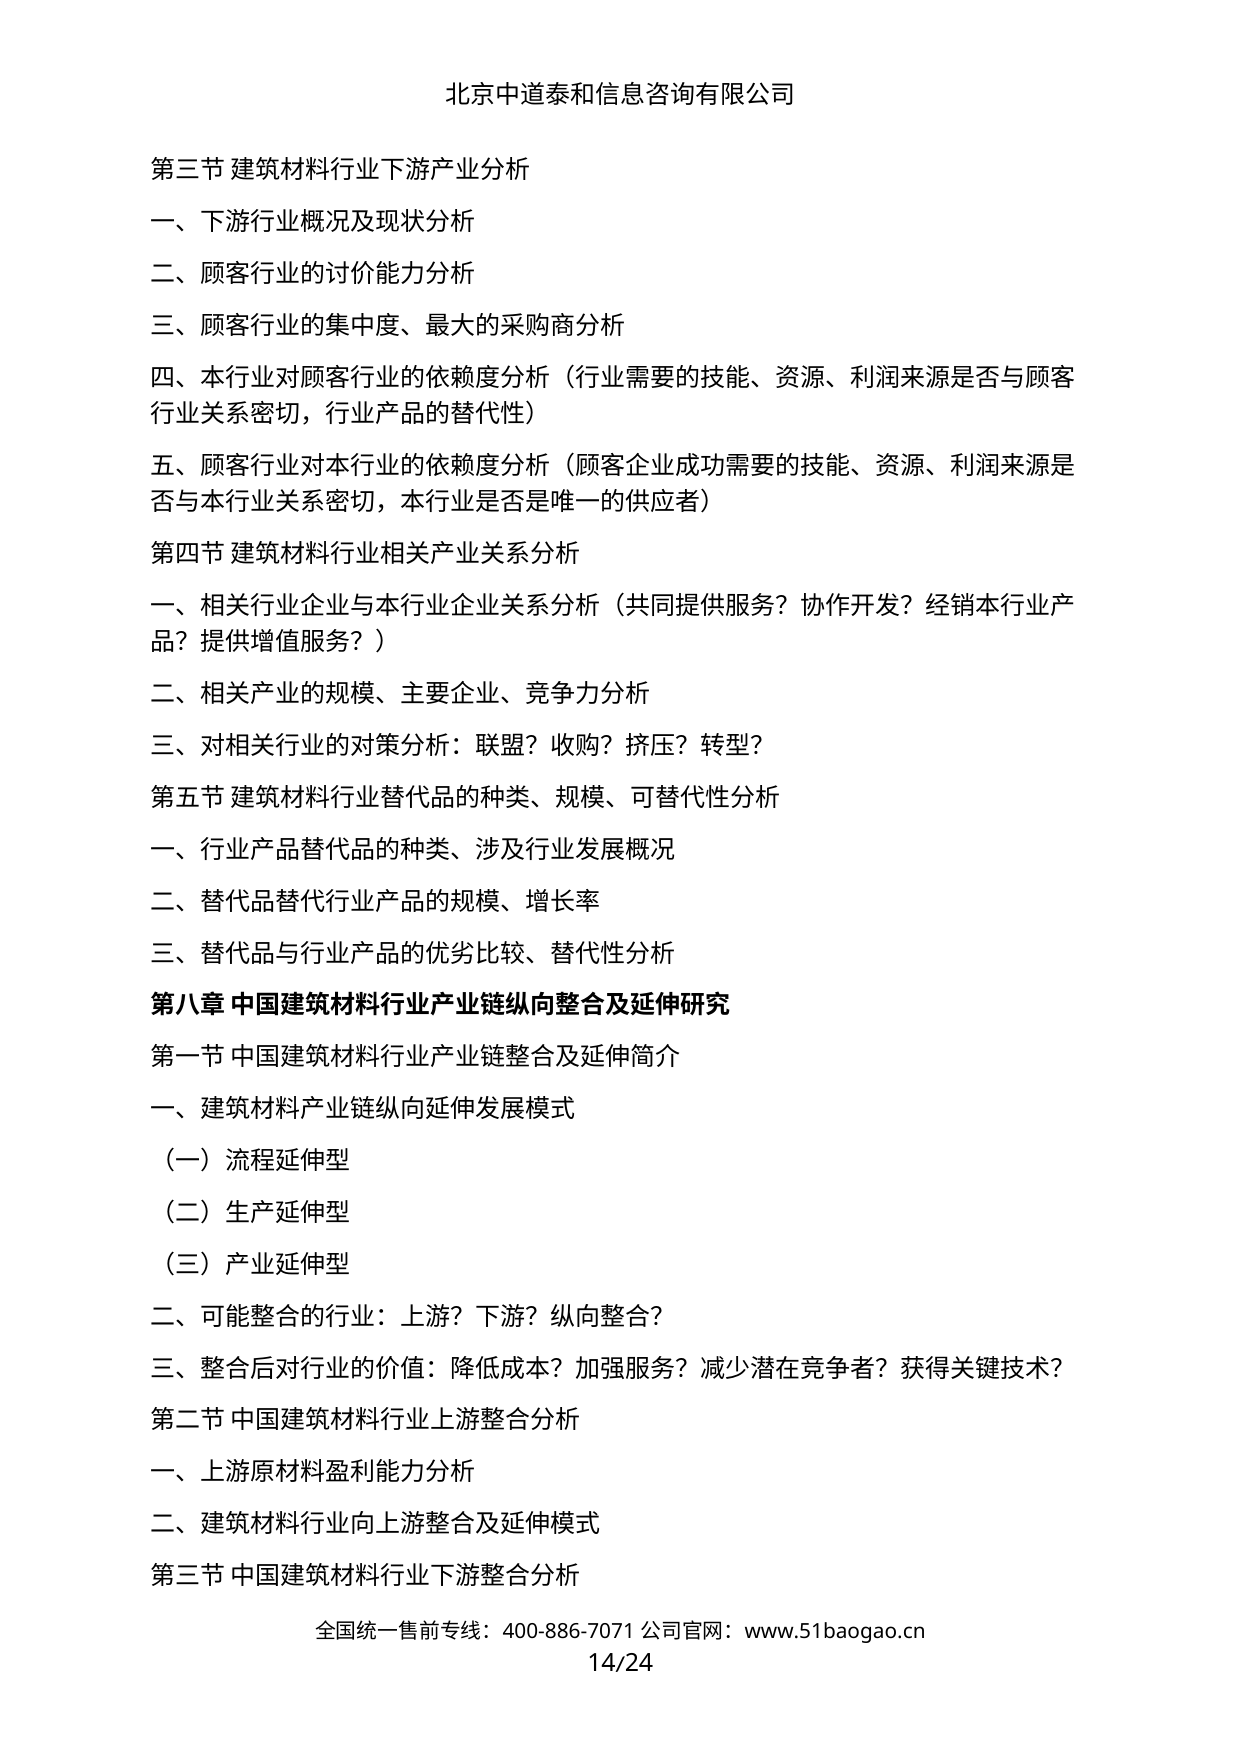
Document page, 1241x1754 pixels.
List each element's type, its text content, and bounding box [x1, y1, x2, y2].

text 五、顾客行业对本行业的依赖度分析（顾客企业成功需要的技能、资源、利润来源是否与本行业关系密切，本行业是否是唯一的供应者） [150, 446, 1090, 518]
text 二、顾客行业的讨价能力分析 [150, 254, 1090, 290]
text 第五节 建筑材料行业替代品的种类、规模、可替代性分析 [150, 777, 1090, 814]
text （一）流程延伸型 [150, 1141, 1090, 1177]
text 一、上游原材料盈利能力分析 [150, 1452, 1090, 1488]
text 一、下游行业概况及现状分析 [150, 202, 1090, 238]
text 一、建筑材料产业链纵向延伸发展模式 [150, 1089, 1090, 1125]
text （三）产业延伸型 [150, 1244, 1090, 1281]
text 三、对相关行业的对策分析：联盟？收购？挤压？转型？ [150, 726, 1090, 762]
text 四、本行业对顾客行业的依赖度分析（行业需要的技能、资源、利润来源是否与顾客行业关系密切，行业产品的替代性） [150, 357, 1090, 430]
text 第四节 建筑材料行业相关产业关系分析 [150, 534, 1090, 570]
text 二、建筑材料行业向上游整合及延伸模式 [150, 1504, 1090, 1540]
text 第三节 建筑材料行业下游产业分析 [150, 150, 1090, 186]
text 二、相关产业的规模、主要企业、竞争力分析 [150, 674, 1090, 710]
text 第二节 中国建筑材料行业上游整合分析 [150, 1400, 1090, 1436]
text 三、顾客行业的集中度、最大的采购商分析 [150, 306, 1090, 342]
text 一、相关行业企业与本行业企业关系分析（共同提供服务？协作开发？经销本行业产品？提供增值服务？） [150, 586, 1090, 658]
text 第八章 中国建筑材料行业产业链纵向整合及延伸研究 [150, 985, 1090, 1021]
text 三、替代品与行业产品的优劣比较、替代性分析 [150, 933, 1090, 969]
text 二、替代品替代行业产品的规模、增长率 [150, 881, 1090, 917]
text 三、整合后对行业的价值：降低成本？加强服务？减少潜在竞争者？获得关键技术？ [150, 1348, 1090, 1384]
text 二、可能整合的行业：上游？下游？纵向整合？ [150, 1296, 1090, 1332]
text （二）生产延伸型 [150, 1192, 1090, 1229]
text 第三节 中国建筑材料行业下游整合分析 [150, 1556, 1090, 1592]
text 第一节 中国建筑材料行业产业链整合及延伸简介 [150, 1037, 1090, 1073]
text 一、行业产品替代品的种类、涉及行业发展概况 [150, 829, 1090, 866]
